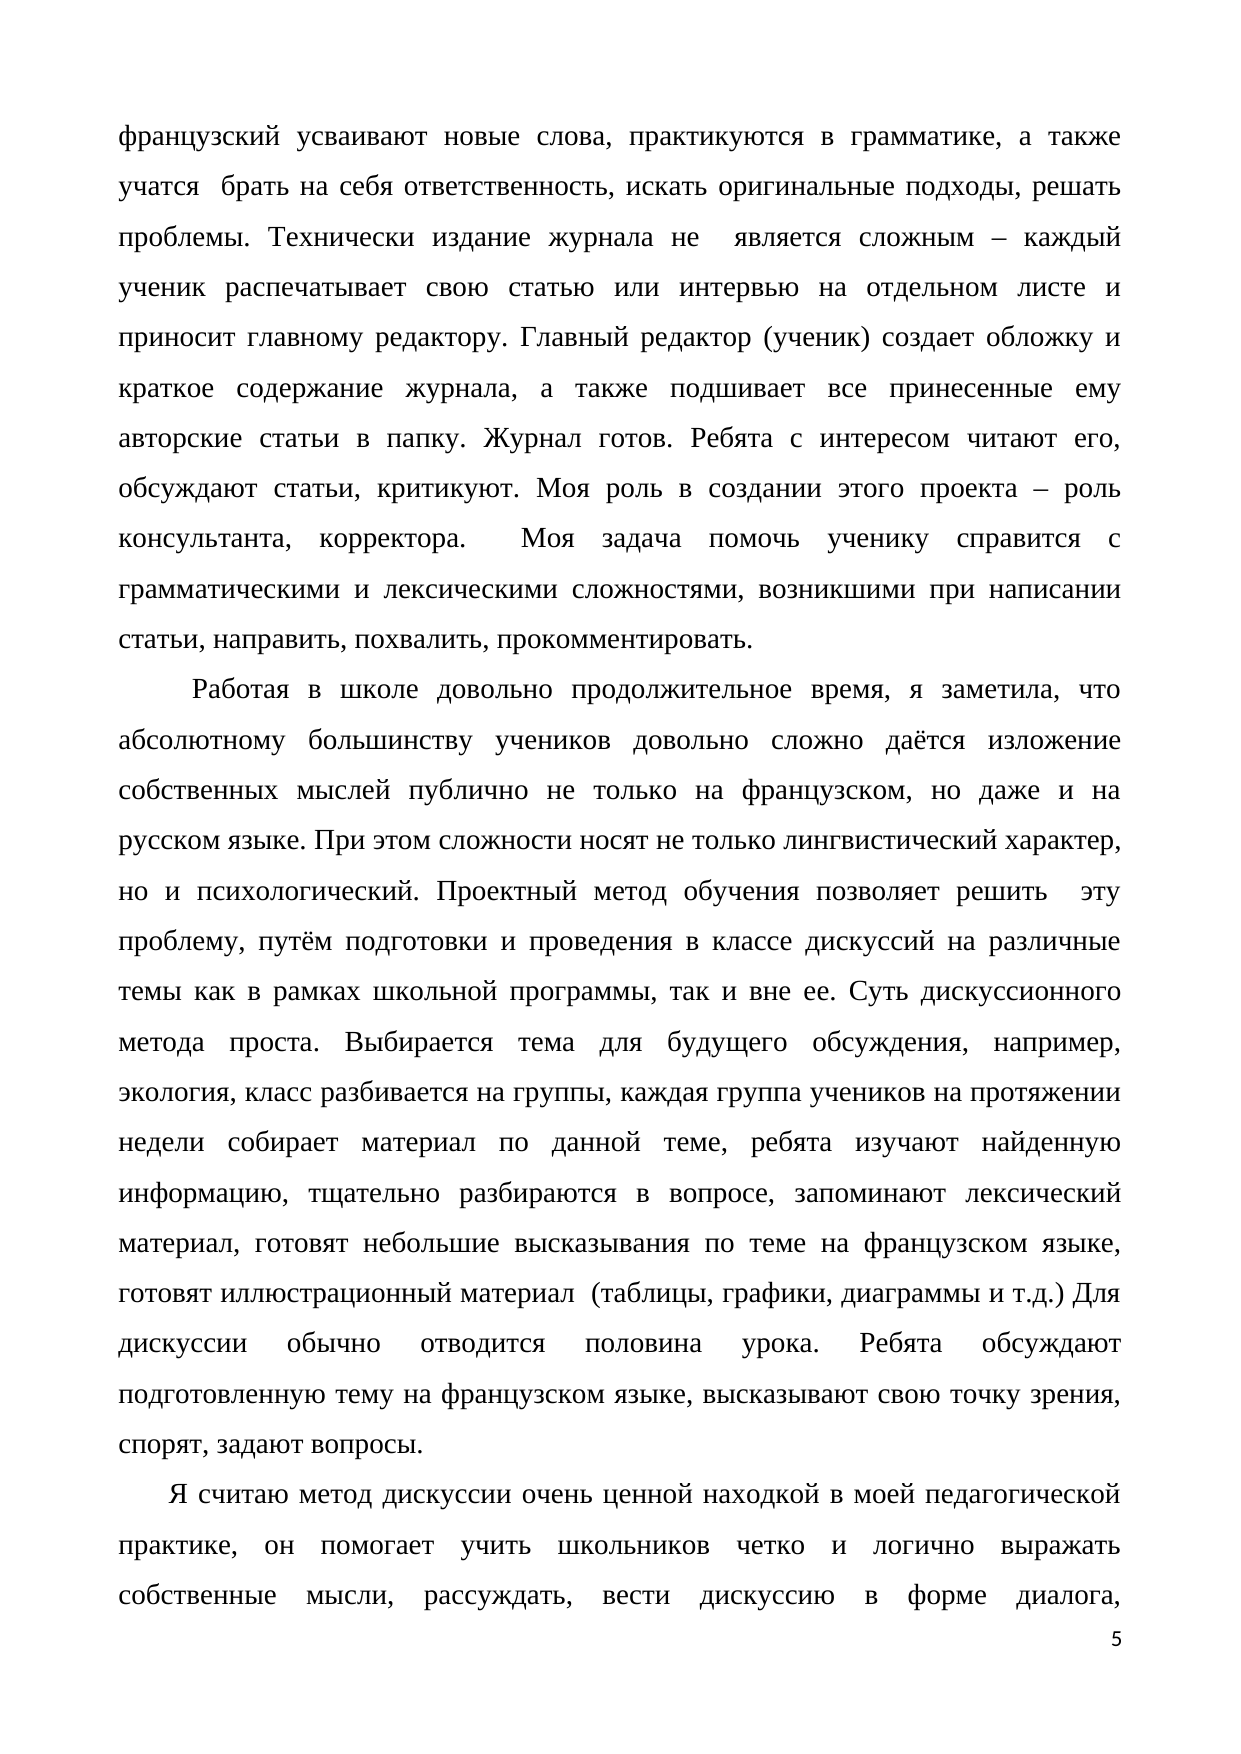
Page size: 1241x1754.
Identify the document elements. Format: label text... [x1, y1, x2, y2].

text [118, 1477, 1122, 1611]
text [118, 118, 1122, 655]
text Работая в школе довольно продолжительное время, я заметила, что абсолютному большинству учеников довольно сложно даётся изложение собственных мыслей публично не только на французском, но даже и на русском языке. При этом сложности носят не только лингвистический характер, но и психологический. Проектный метод обучения позволяет решить эту проблему, путём подготовки и проведения в классе дискуссий на различные темы как в рамках школьной программы, так и вне ее. Суть дискуссионного метода проста. Выбирается тема для будущего обсуждения, например, экология, класс разбивается на группы, каждая группа учеников на протяжении недели собирает материал по данной теме, ребята изучают найденную информацию, тщательно разбираются в вопросе, запоминают лексический материал, готовят небольшие высказывания по теме на французском языке, готовят иллюстрационный материал (таблицы, графики, диаграммы и т.д.) Для дискуссии обычно отводится половина урока. Ребята обсуждают подготовленную тему на французском языке, высказывают свою точку зрения, спорят, задают вопросы. [118, 672, 1122, 1460]
